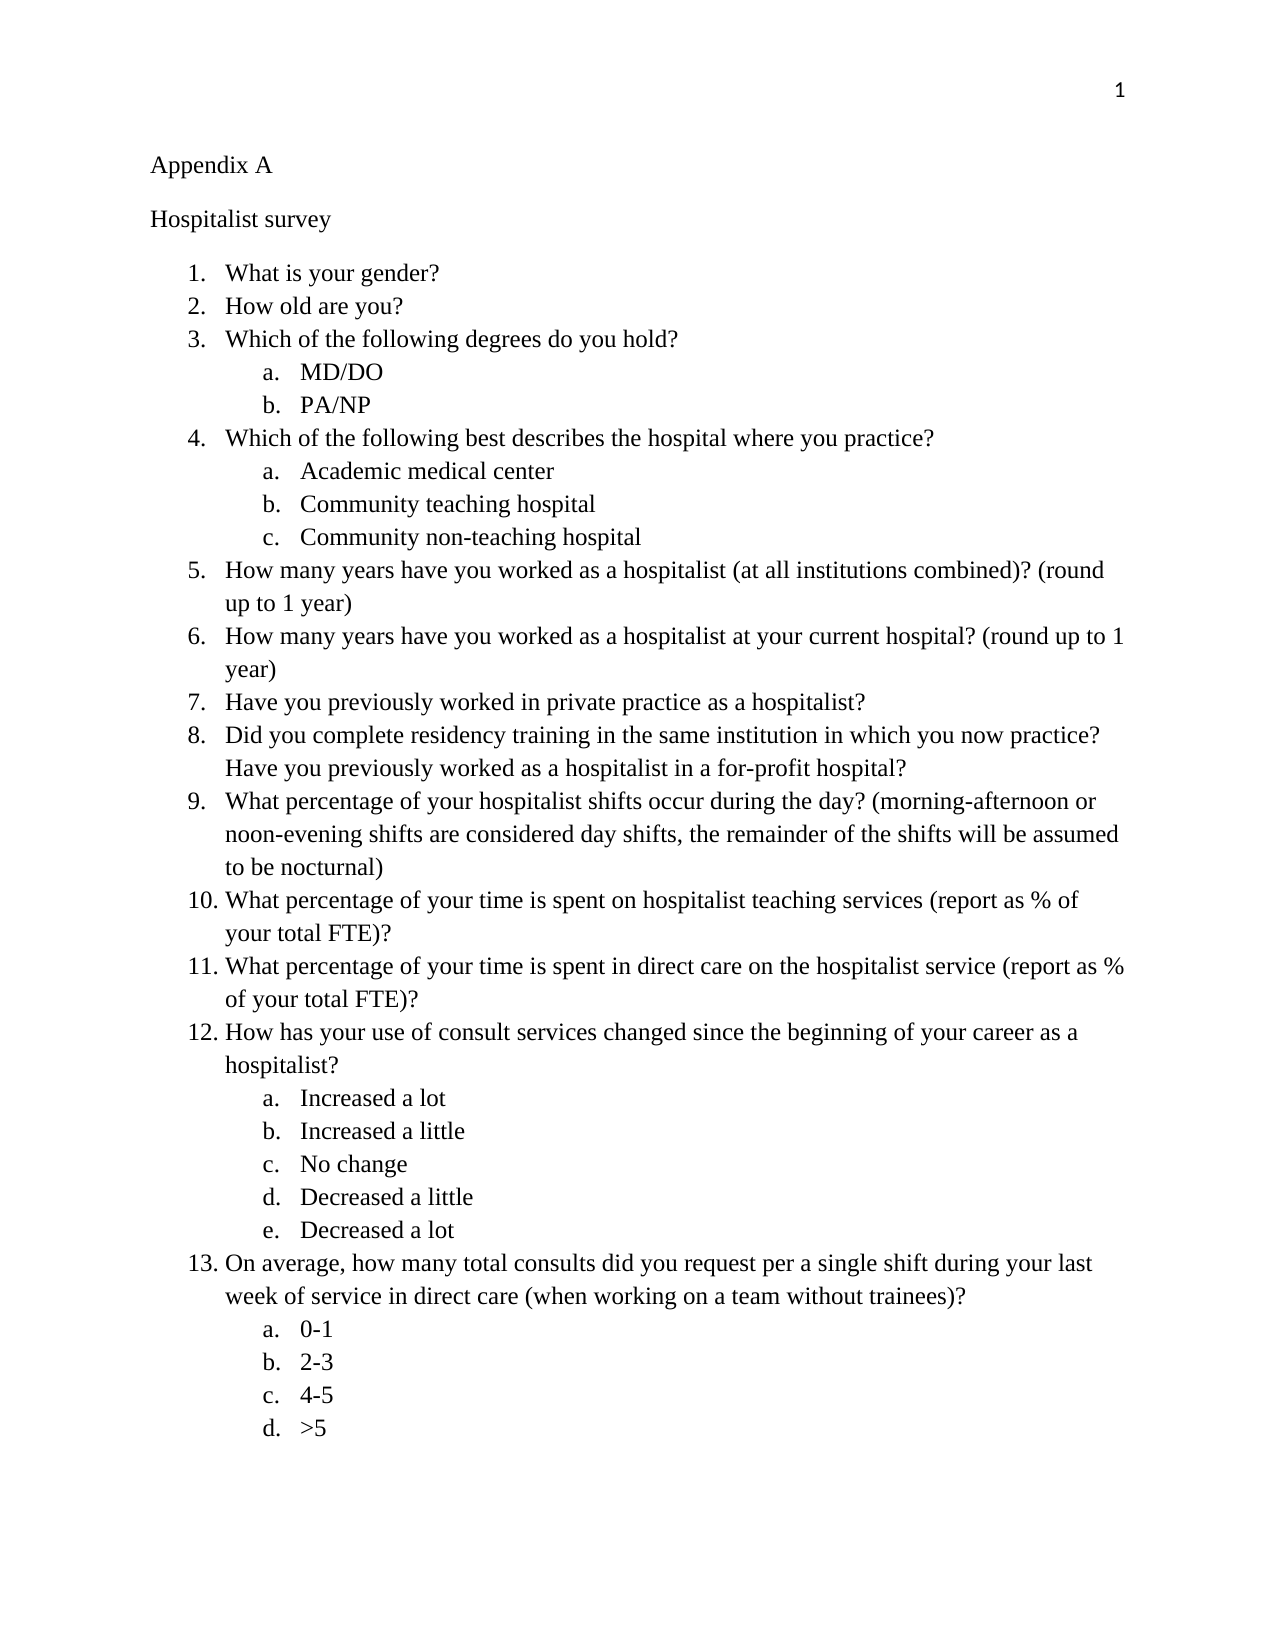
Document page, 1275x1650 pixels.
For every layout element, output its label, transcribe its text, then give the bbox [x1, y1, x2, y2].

list How old are you? [187, 291, 1125, 319]
list What percentage of your time is spent in direct care on the hospitalist service (report as % of your total FTE)? [187, 951, 1125, 1013]
list Decreased a lot [262, 1215, 1125, 1244]
list How has your use of consult services changed since the beginning of your career as a hospitalist? [187, 1017, 1125, 1079]
list PA/NP [262, 390, 1125, 418]
text Hospitalist survey [150, 204, 1125, 233]
list How many years have you worked as a hospitalist at your current hospital? (round up to 1 year) [187, 621, 1125, 683]
list How many years have you worked as a hospitalist (at all institutions combined)? (round up to 1 year) [187, 555, 1125, 617]
text Appendix A [150, 150, 1125, 179]
list Have you previously worked in private practice as a hospitalist? [187, 687, 1125, 716]
list On average, how many total consults did you request per a single shift during your last week of service in direct care (when working on a team without trainees)? [187, 1248, 1125, 1310]
list Which of the following degrees do you hold? [187, 324, 1125, 352]
list 2-3 [262, 1347, 1125, 1376]
list Community teaching hospital [262, 489, 1125, 518]
list What is your gender? [187, 258, 1125, 286]
list Increased a lot [262, 1083, 1125, 1112]
list Which of the following best describes the hospital where you practice? [187, 423, 1125, 452]
list Academic medical center [262, 456, 1125, 484]
list MD/DO [262, 357, 1125, 386]
list What percentage of your hospitalist shifts occur during the day? (morning-afternoon or noon-evening shifts are considered day shifts, the remainder of the shifts will be assumed to be nocturnal) [187, 786, 1125, 881]
list 4-5 [262, 1380, 1125, 1409]
list 0-1 [262, 1314, 1125, 1343]
list What percentage of your time is spent on hospitalist teaching services (report as % of your total FTE)? [187, 885, 1125, 947]
list >5 [262, 1413, 1125, 1442]
list Decreased a little [262, 1182, 1125, 1211]
list No change [262, 1149, 1125, 1178]
list Did you complete residency training in the same institution in which you now practice? Have you previously worked as a hospitalist in a for-profit hospital? [187, 720, 1125, 782]
list Increased a little [262, 1116, 1125, 1145]
list Community non-teaching hospital [262, 522, 1125, 551]
